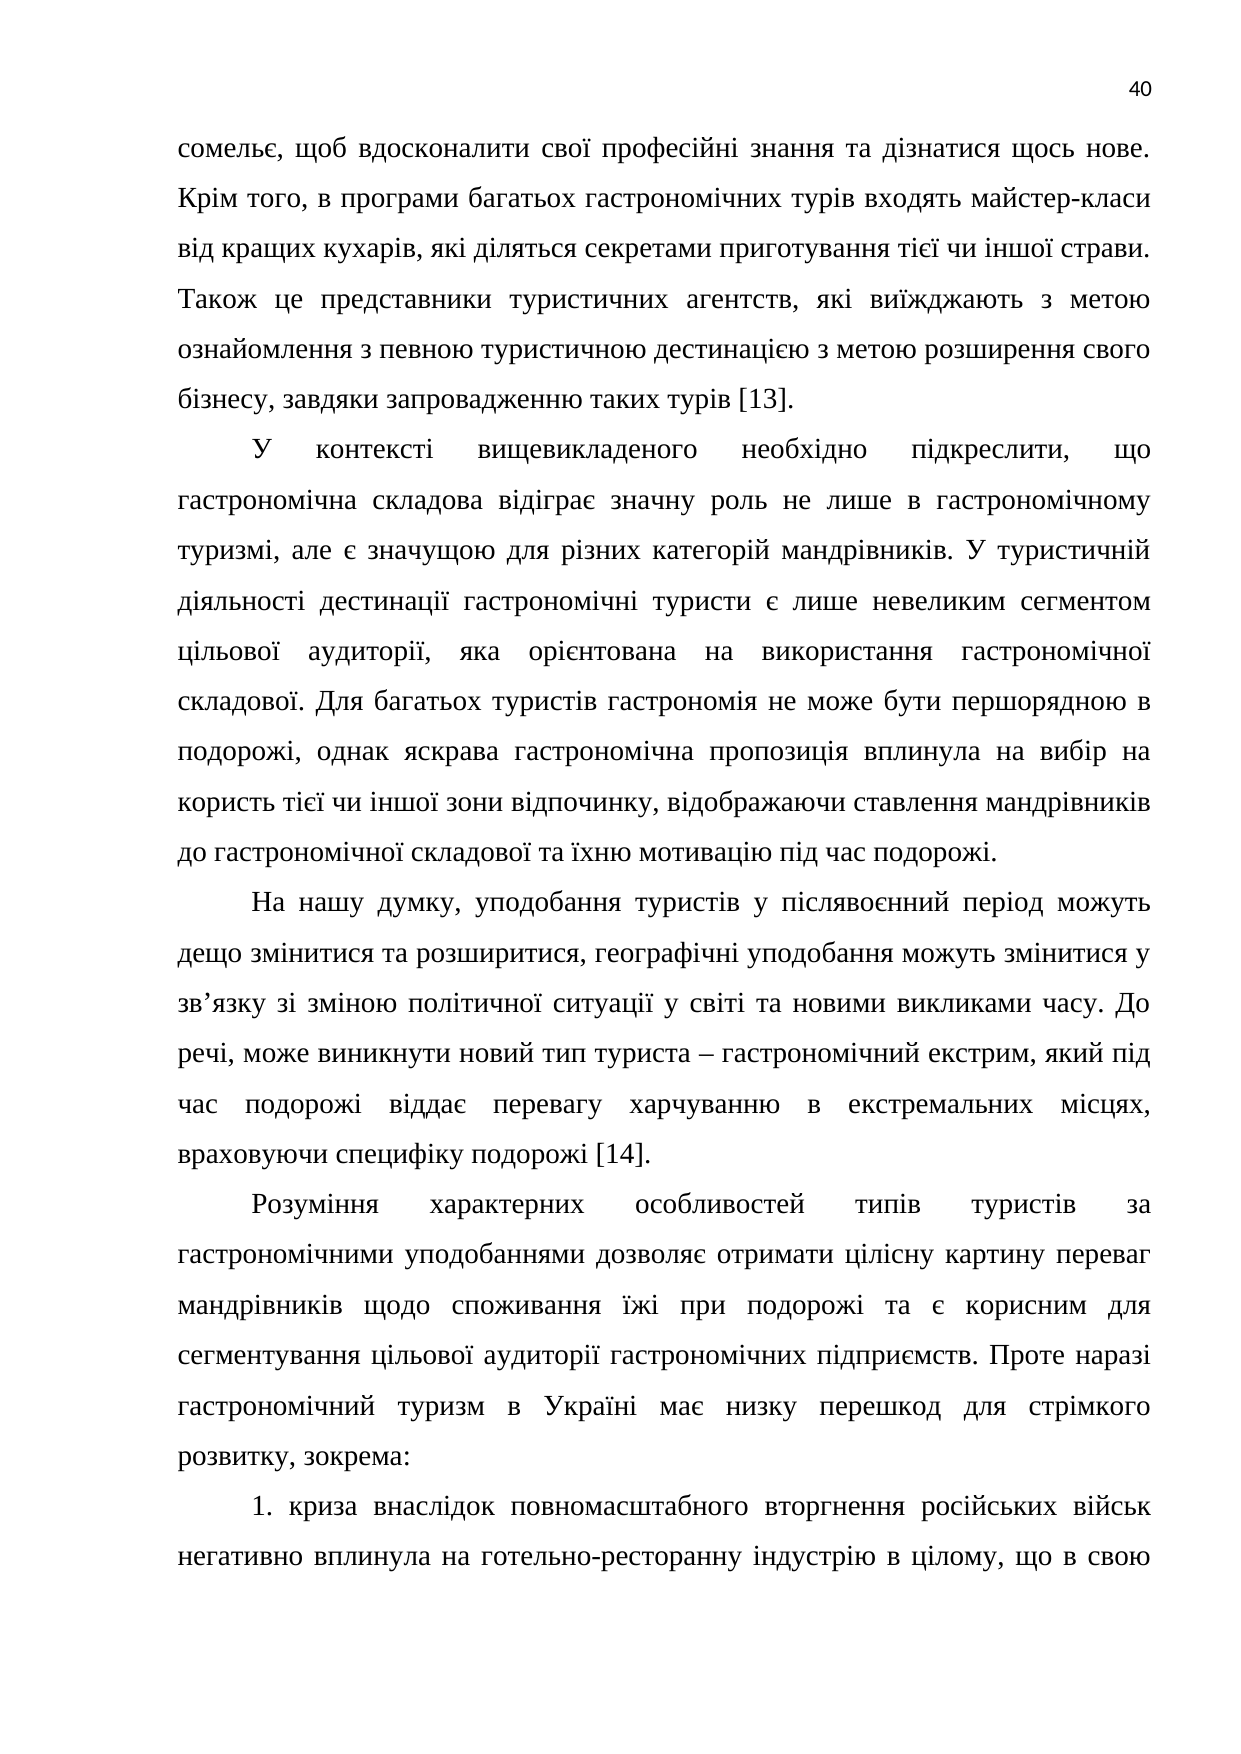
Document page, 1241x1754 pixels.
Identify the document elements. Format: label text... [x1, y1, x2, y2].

text На нашу думку, уподобання туристів у післявоєнний період можуть дещо змінитися та розширитися, географічні уподобання можуть змінитися у зв’язку зі зміною політичної ситуації у світі та новими викликами часу. До речі, може виникнути новий тип туриста – гастрономічний екстрим, який під час подорожі віддає перевагу харчуванню в екстремальних місцях, враховуючи специфіку подорожі [14]. [177, 884, 1152, 1169]
text У контексті вищевикладеного необхідно підкреслити, що гастрономічна складова відіграє значну роль не лише в гастрономічному туризмі, але є значущою для різних категорій мандрівників. У туристичній діяльності дестинації гастрономічні туристи є лише невеликим сегментом цільової аудиторії, яка орієнтована на використання гастрономічної складової. Для багатьох туристів гастрономія не може бути першорядною в подорожі, однак яскрава гастрономічна пропозиція вплинула на вибір на користь тієї чи іншої зони відпочинку, відображаючи ставлення мандрівників до гастрономічної складової та їхню мотивацію під час подорожі. [177, 432, 1152, 868]
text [177, 1488, 1152, 1572]
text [177, 130, 1152, 415]
text Розуміння характерних особливостей типів туристів за гастрономічними уподобаннями дозволяє отримати цілісну картину переваг мандрівників щодо споживання їжі при подорожі та є корисним для сегментування цільової аудиторії гастрономічних підприємств. Проте наразі гастрономічний туризм в Україні має низку перешкод для стрімкого розвитку, зокрема: [177, 1186, 1152, 1471]
